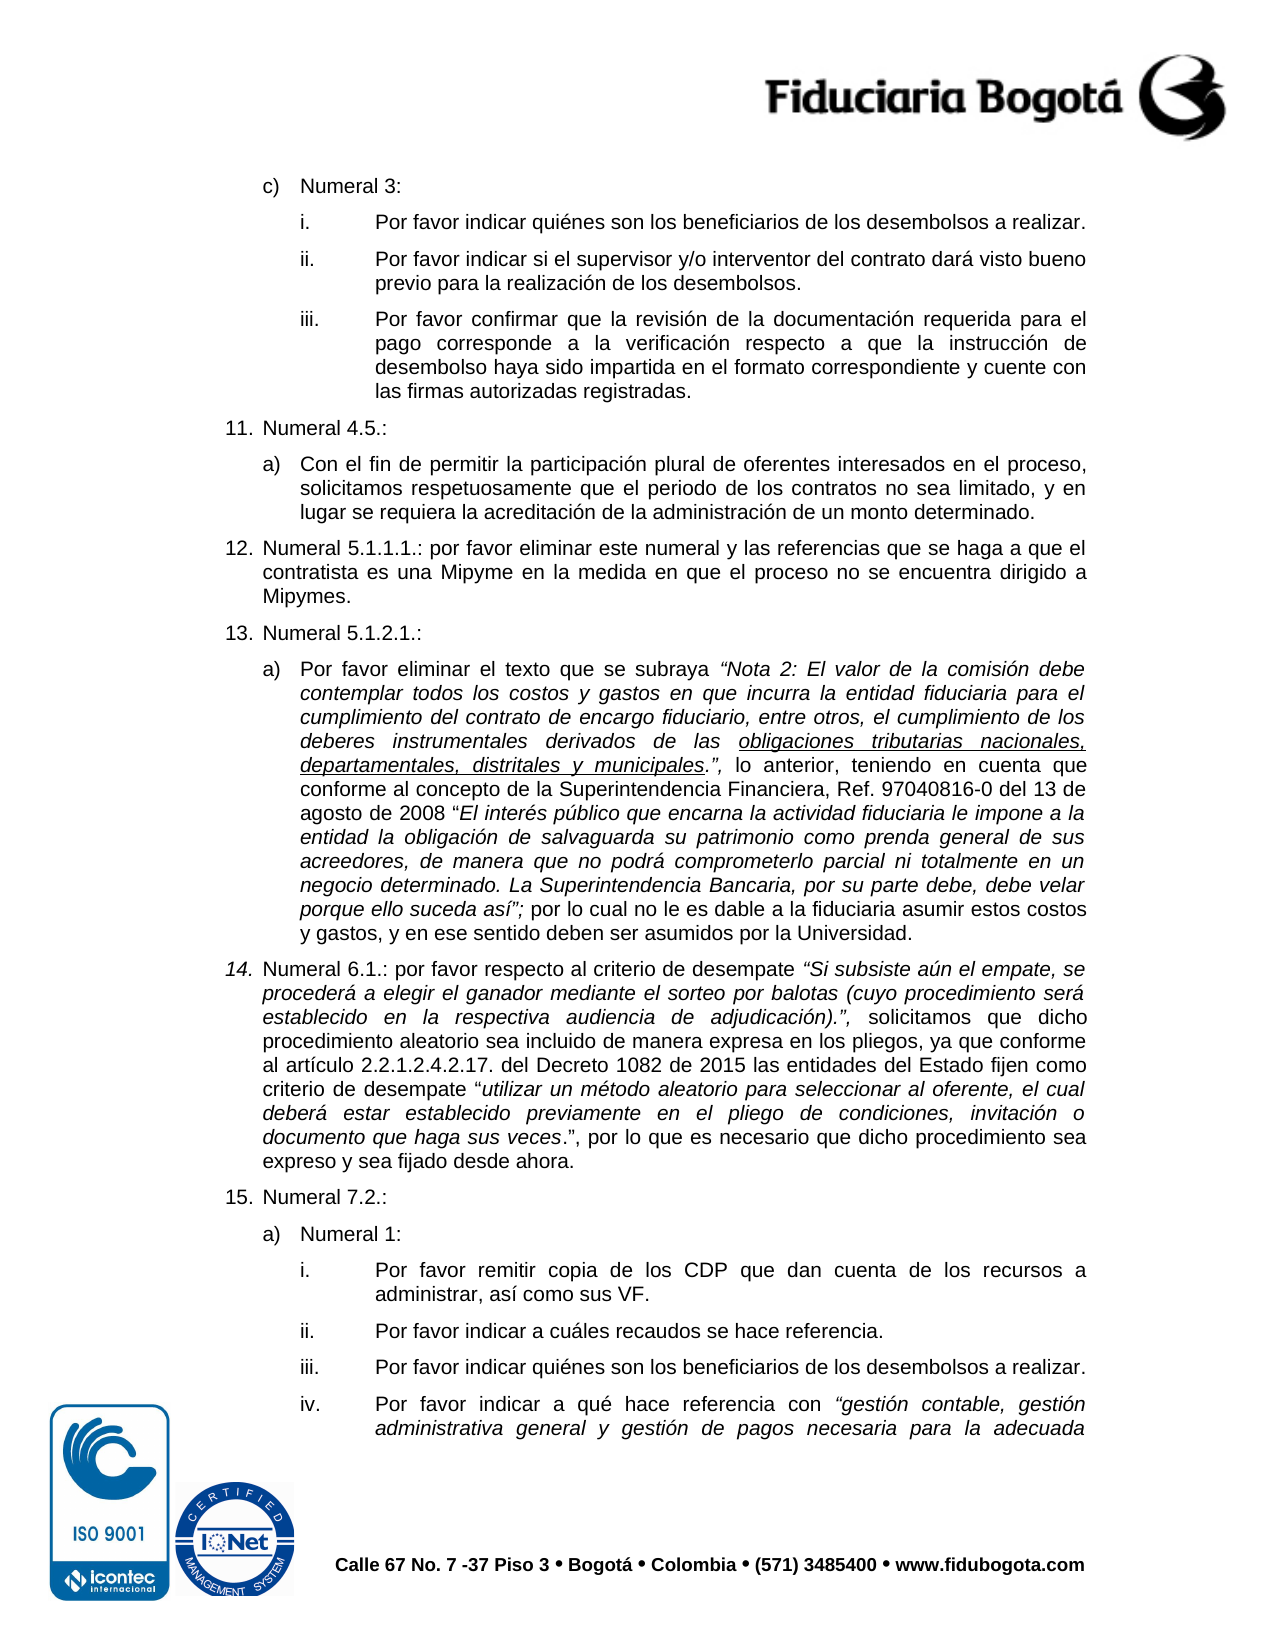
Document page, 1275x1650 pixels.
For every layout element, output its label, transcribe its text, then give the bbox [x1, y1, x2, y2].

list Por favor indicar si el supervisor y/o interventor del contrato dará visto bueno previo para la realización de los desembolsos. [300, 247, 1088, 294]
picture [700, 39, 1275, 154]
list Con el fin de permitir la participación plural de oferentes interesados en el proceso, solicitamos respetuosamente que el periodo de los contratos no sea limitado, y en lugar se requiera la acreditación de la administración de un monto determinado. [262, 452, 1088, 524]
list Numeral 1: [262, 1222, 1088, 1246]
list Por favor confirmar que la revisión de la documentación requerida para el pago corresponde a la verificación respecto a que la instrucción de desembolso haya sido impartida en el formato correspondiente y cuente con las firmas autorizadas registradas. [300, 307, 1088, 403]
list Numeral 5.1.2.1.: [225, 621, 1088, 644]
list Por favor indicar quiénes son los beneficiarios de los desembolsos a realizar. [300, 1355, 1088, 1379]
list Por favor eliminar el texto que se subraya “Nota 2: El valor de la comisión debe contemplar todos los costos y gastos en que incurra la entidad fiduciaria para el cumplimiento del contrato de encargo fiduciario, entre otros, el cumplimiento de los deberes instrumentales derivados de las obligaciones tributarias nacionales, departamentales, distritales y municipales.”, lo anterior, teniendo en cuenta que conforme al concepto de la Superintendencia Financiera, Ref. 97040816-0 del 13 de agosto de 2008 “El interés público que encarna la actividad fiduciaria le impone a la entidad la obligación de salvaguarda su patrimonio como prenda general de sus acreedores, de manera que no podrá comprometerlo parcial ni totalmente en un negocio determinado. La Superintendencia Bancaria, por su parte debe, debe velar porque ello suceda así”; por lo cual no le es dable a la fiduciaria asumir estos costos y gastos, y en ese sentido deben ser asumidos por la Universidad. [262, 657, 1088, 944]
list Por favor indicar quiénes son los beneficiarios de los desembolsos a realizar. [300, 210, 1088, 234]
list Numeral 7.2.: [225, 1185, 1088, 1209]
list Por favor remitir copia de los CDP que dan cuenta de los recursos a administrar, así como sus VF. [300, 1258, 1088, 1306]
list Por favor indicar a cuáles recaudos se hace referencia. [300, 1318, 1088, 1342]
picture [175, 1482, 295, 1596]
list Numeral 3: [262, 174, 1088, 198]
list Numeral 5.1.1.1.: por favor eliminar este numeral y las referencias que se haga a que el contratista es una Mipyme en la medida en que el proceso no se encuentra dirigido a Mipymes. [225, 536, 1088, 608]
list Numeral 4.5.: [225, 415, 1088, 439]
list Numeral 6.1.: por favor respecto al criterio de desempate “Si subsiste aún el empate, se procederá a elegir el ganador mediante el sorteo por balotas (cuyo procedimiento será establecido en la respectiva audiencia de adjudicación).”, solicitamos que dicho procedimiento aleatorio sea incluido de manera expresa en los pliegos, ya que conforme al artículo 2.2.1.2.4.2.17. del Decreto 1082 de 2015 las entidades del Estado fijen como criterio de desempate “utilizar un método aleatorio para seleccionar al oferente, el cual deberá estar establecido previamente en el pliego de condiciones, invitación o documento que haga sus veces.”, por lo que es necesario que dicho procedimiento sea expreso y sea fijado desde ahora. [225, 957, 1088, 1173]
